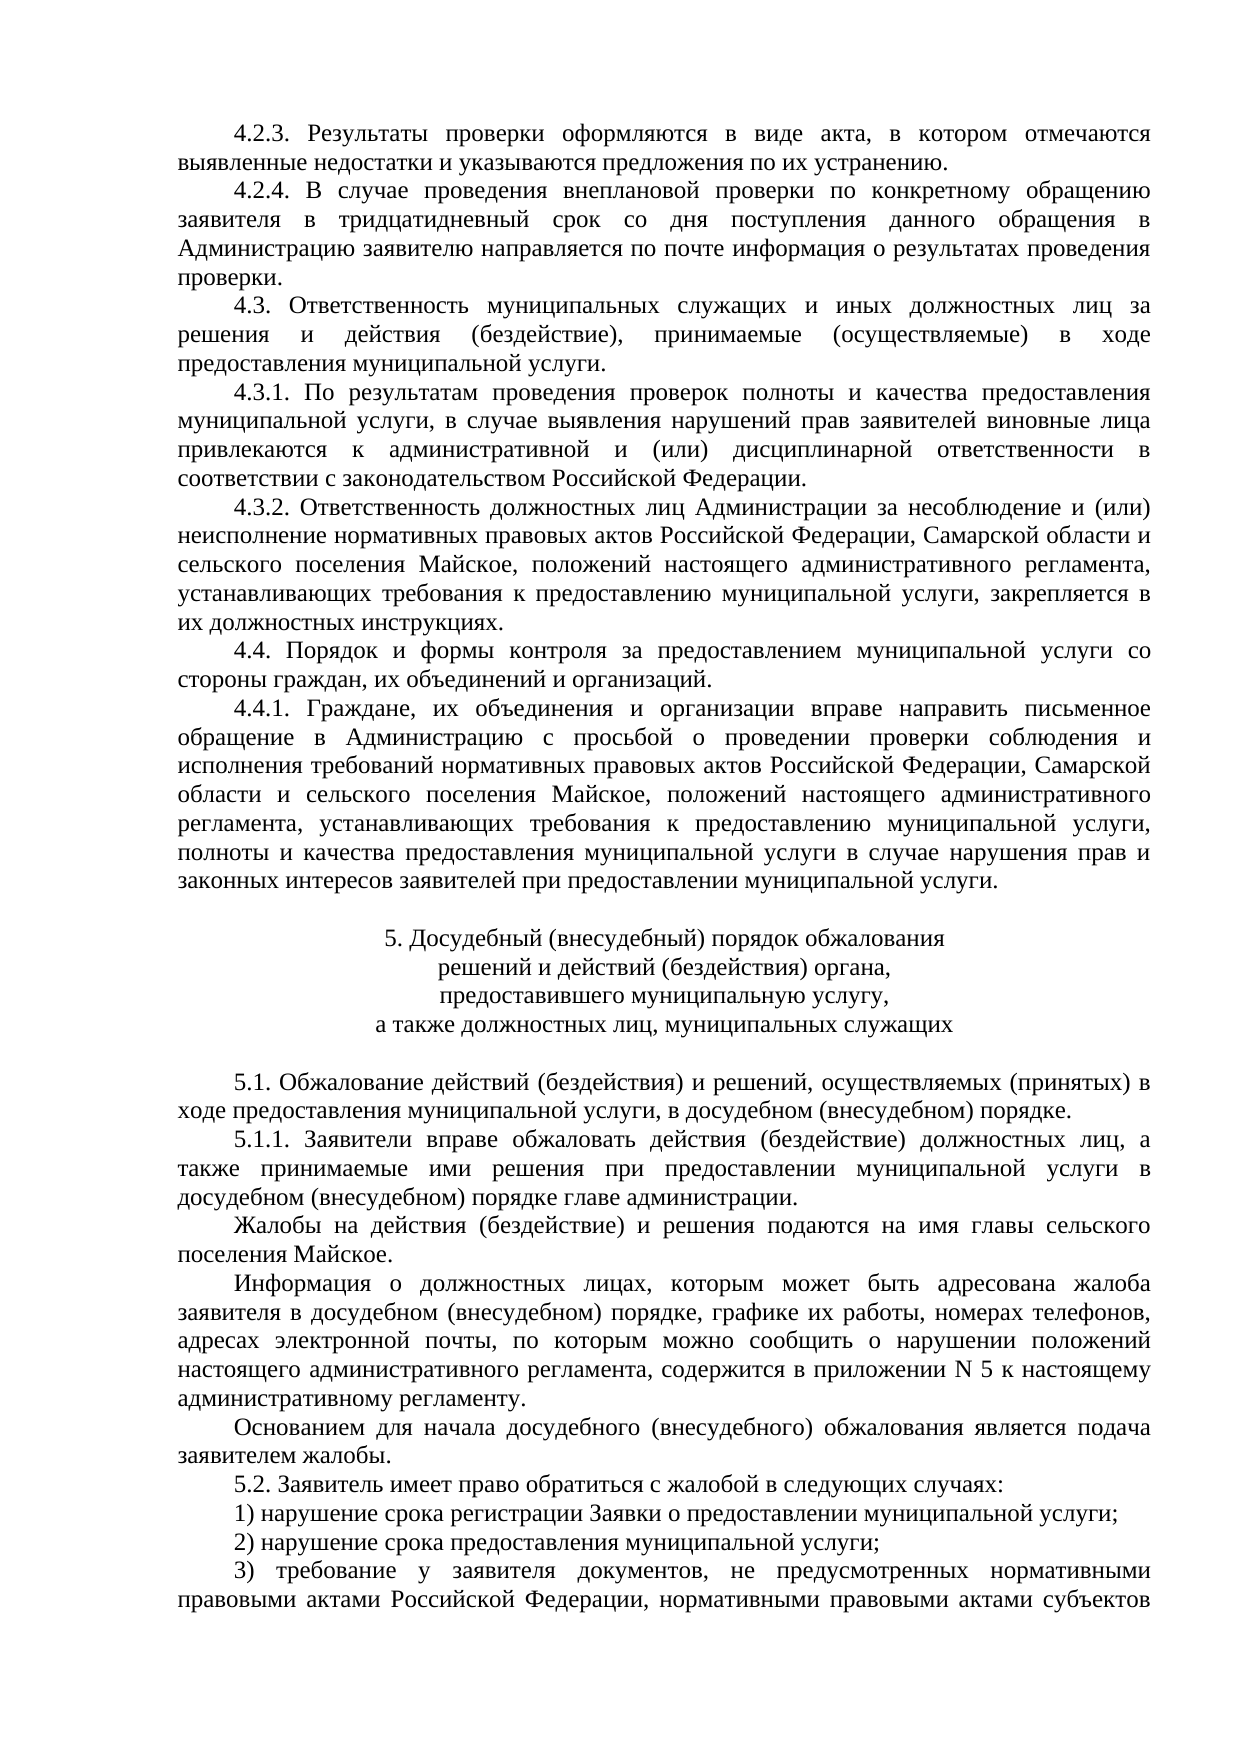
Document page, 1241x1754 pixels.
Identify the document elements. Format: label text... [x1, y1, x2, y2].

text 5.1.1. Заявители вправе обжаловать действия (бездействие) должностных лиц, а также принимаемые ими решения при предоставлении муниципальной услуги в досудебном (внесудебном) порядке главе администрации. [177, 1124, 1152, 1211]
text 1) нарушение срока регистрации Заявки о предоставлении муниципальной услуги; [177, 1498, 1152, 1527]
text 4.2.4. В случае проведения внеплановой проверки по конкретному обращению заявителя в тридцатидневный срок со дня поступления данного обращения в Администрацию заявителю направляется по почте информация о результатах проведения проверки. [177, 176, 1152, 291]
text 5.2. Заявитель имеет право обратиться с жалобой в следующих случаях: [177, 1469, 1152, 1498]
text Основанием для начала досудебного (внесудебного) обжалования является подача заявителем жалобы. [177, 1412, 1152, 1469]
text Жалобы на действия (бездействие) и решения подаются на имя главы сельского поселения Майское. [177, 1211, 1152, 1268]
text 4.4.1. Граждане, их объединения и организации вправе направить письменное обращение в Администрацию с просьбой о проведении проверки соблюдения и исполнения требований нормативных правовых актов Российской Федерации, Самарской области и сельского поселения Майское, положений настоящего административного регламента, устанавливающих требования к предоставлению муниципальной услуги, полноты и качества предоставления муниципальной услуги в случае нарушения прав и законных интересов заявителей при предоставлении муниципальной услуги. [177, 693, 1152, 894]
text Информация о должностных лицах, которым может быть адресована жалоба заявителя в досудебном (внесудебном) порядке, графике их работы, номерах телефонов, адресах электронной почты, по которым можно сообщить о нарушении положений настоящего административного регламента, содержится в приложении N 5 к настоящему административному регламенту. [177, 1268, 1152, 1412]
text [177, 1556, 1152, 1613]
text 4.3.1. По результатам проведения проверок полноты и качества предоставления муниципальной услуги, в случае выявления нарушений прав заявителей виновные лица привлекаются к административной и (или) дисциплинарной ответственности в соответствии с законодательством Российской Федерации. [177, 377, 1152, 492]
text предоставившего муниципальную услугу, [177, 981, 1152, 1009]
text 4.4. Порядок и формы контроля за предоставлением муниципальной услуги со стороны граждан, их объединений и организаций. [177, 636, 1152, 693]
text 5. Досудебный (внесудебный) порядок обжалования [177, 923, 1152, 952]
text 4.3.2. Ответственность должностных лиц Администрации за несоблюдение и (или) неисполнение нормативных правовых актов Российской Федерации, Самарской области и сельского поселения Майское, положений настоящего административного регламента, устанавливающих требования к предоставлению муниципальной услуги, закрепляется в их должностных инструкциях. [177, 492, 1152, 636]
text 2) нарушение срока предоставления муниципальной услуги; [177, 1527, 1152, 1556]
text а также должностных лиц, муниципальных служащих [177, 1009, 1152, 1038]
text 4.3. Ответственность муниципальных служащих и иных должностных лиц за решения и действия (бездействие), принимаемые (осуществляемые) в ходе предоставления муниципальной услуги. [177, 291, 1152, 377]
text 5.1. Обжалование действий (бездействия) и решений, осуществляемых (принятых) в ходе предоставления муниципальной услуги, в досудебном (внесудебном) порядке. [177, 1067, 1152, 1124]
text 4.2.3. Результаты проверки оформляются в виде акта, в котором отмечаются выявленные недостатки и указываются предложения по их устранению. [177, 118, 1152, 176]
text решений и действий (бездействия) органа, [177, 952, 1152, 981]
